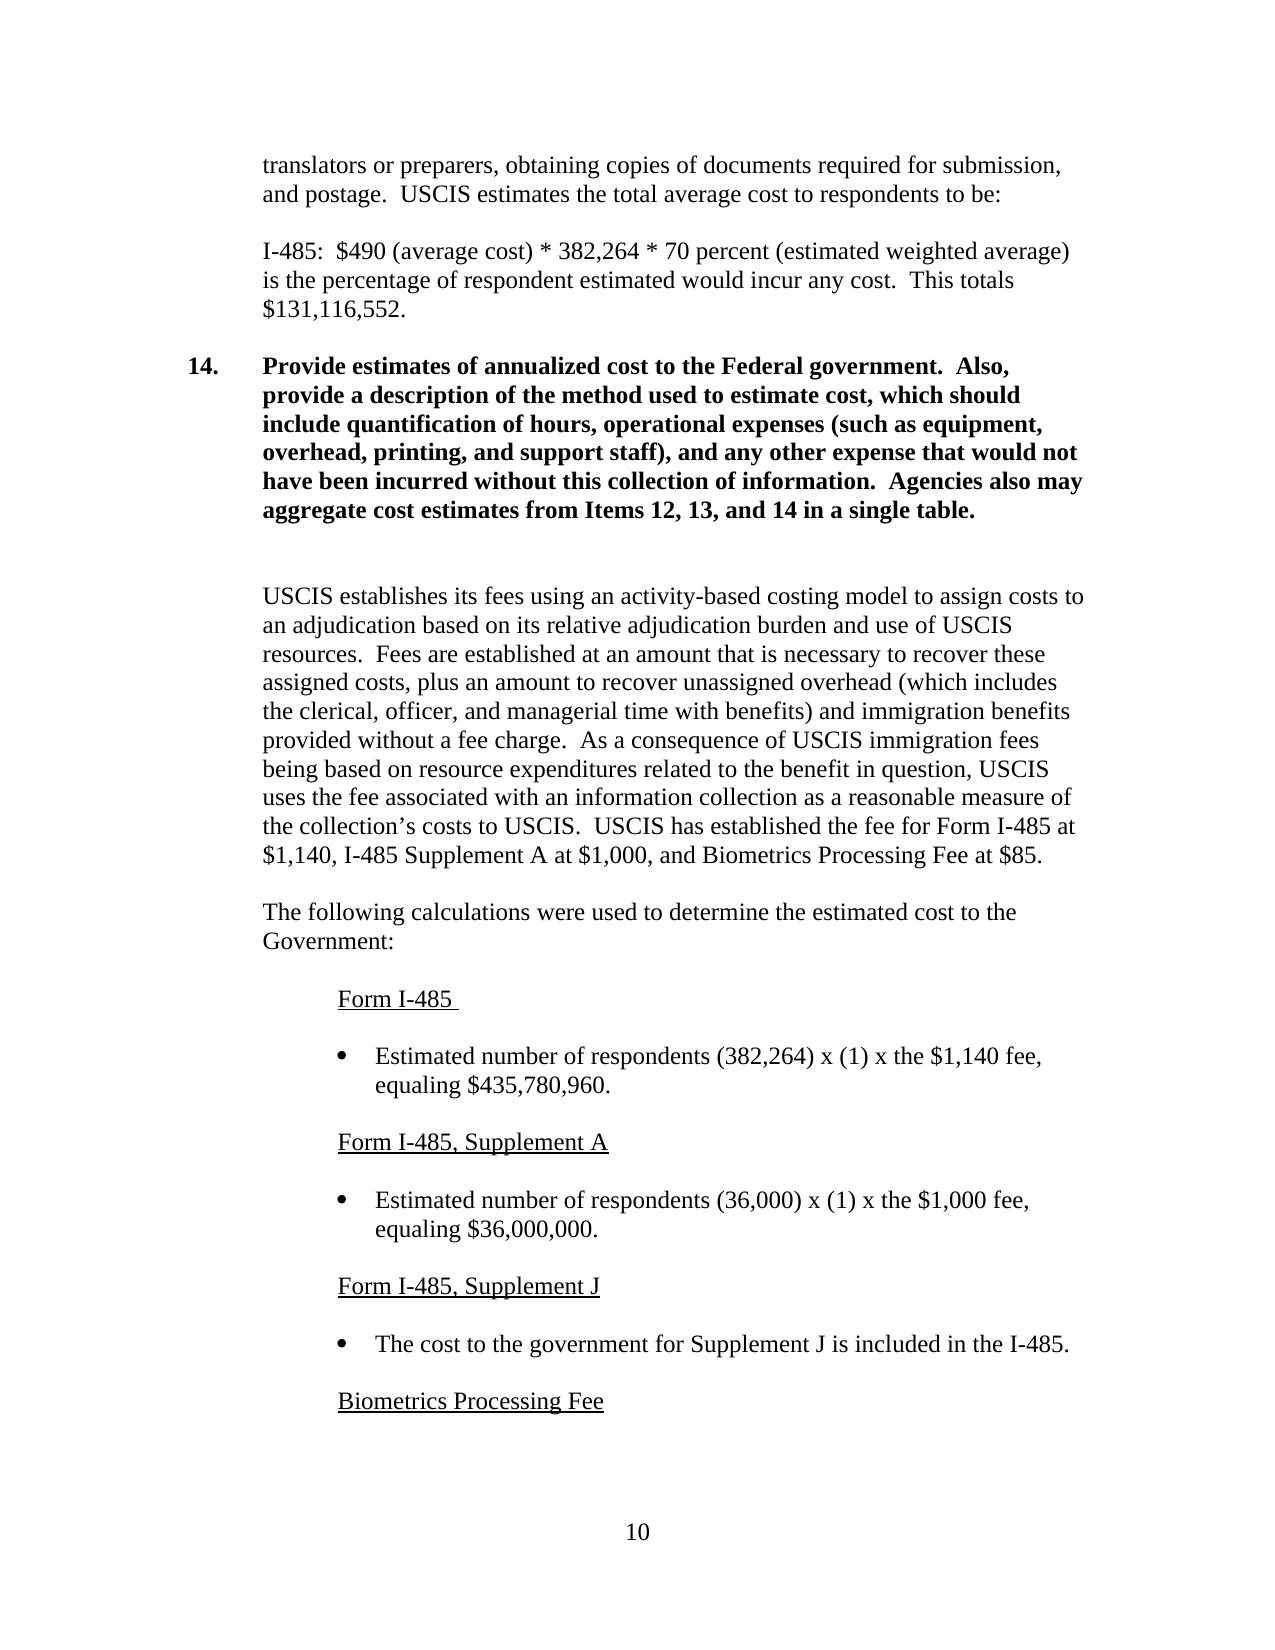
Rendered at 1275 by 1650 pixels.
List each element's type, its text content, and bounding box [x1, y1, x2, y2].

list Estimated number of respondents (36,000) x (1) x the $1,000 fee, equaling $36,000,000. [337, 1185, 1087, 1242]
text Form I-485, Supplement J [337, 1271, 1087, 1300]
text USCIS establishes its fees using an activity-based costing model to assign costs to an adjudication based on its relative adjudication burden and use of USCIS resources. Fees are established at an amount that is necessary to recover these assigned costs, plus an amount to recover unassigned overhead (which includes the clerical, officer, and managerial time with benefits) and immigration benefits provided without a fee charge. As a consequence of USCIS immigration fees being based on resource expenditures related to the benefit in question, USCIS uses the fee associated with an information collection as a reasonable measure of the collection’s costs to USCIS. USCIS has established the fee for Form I-485 at $1,140, I-485 Supplement A at $1,000, and Biometrics Processing Fee at $85. [262, 581, 1087, 869]
list The cost to the government for Supplement J is included in the I-485. [337, 1329, 1087, 1357]
list Estimated number of respondents (382,264) x (1) x the $1,140 fee, equaling $435,780,960. [337, 1041, 1087, 1099]
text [262, 150, 1087, 207]
text The following calculations were used to determine the estimated cost to the Government: [262, 897, 1087, 955]
text Form I-485, Supplement A [337, 1127, 1087, 1156]
text I-485: $490 (average cost) * 382,264 * 70 percent (estimated weighted average) is the percentage of respondent estimated would incur any cost. This totals $131,116,552. [262, 236, 1087, 322]
text Biometrics Processing Fee [337, 1386, 1087, 1415]
text 14. Provide estimates of annualized cost to the Federal government. Also, provide a description of the method used to estimate cost, which should include quantification of hours, operational expenses (such as equipment, overhead, printing, and support staff), and any other expense that would not have been incurred without this collection of information. Agencies also may aggregate cost estimates from Items 12, 13, and 14 in a single table. [187, 351, 1087, 524]
text Form I-485 [187, 984, 1087, 1012]
